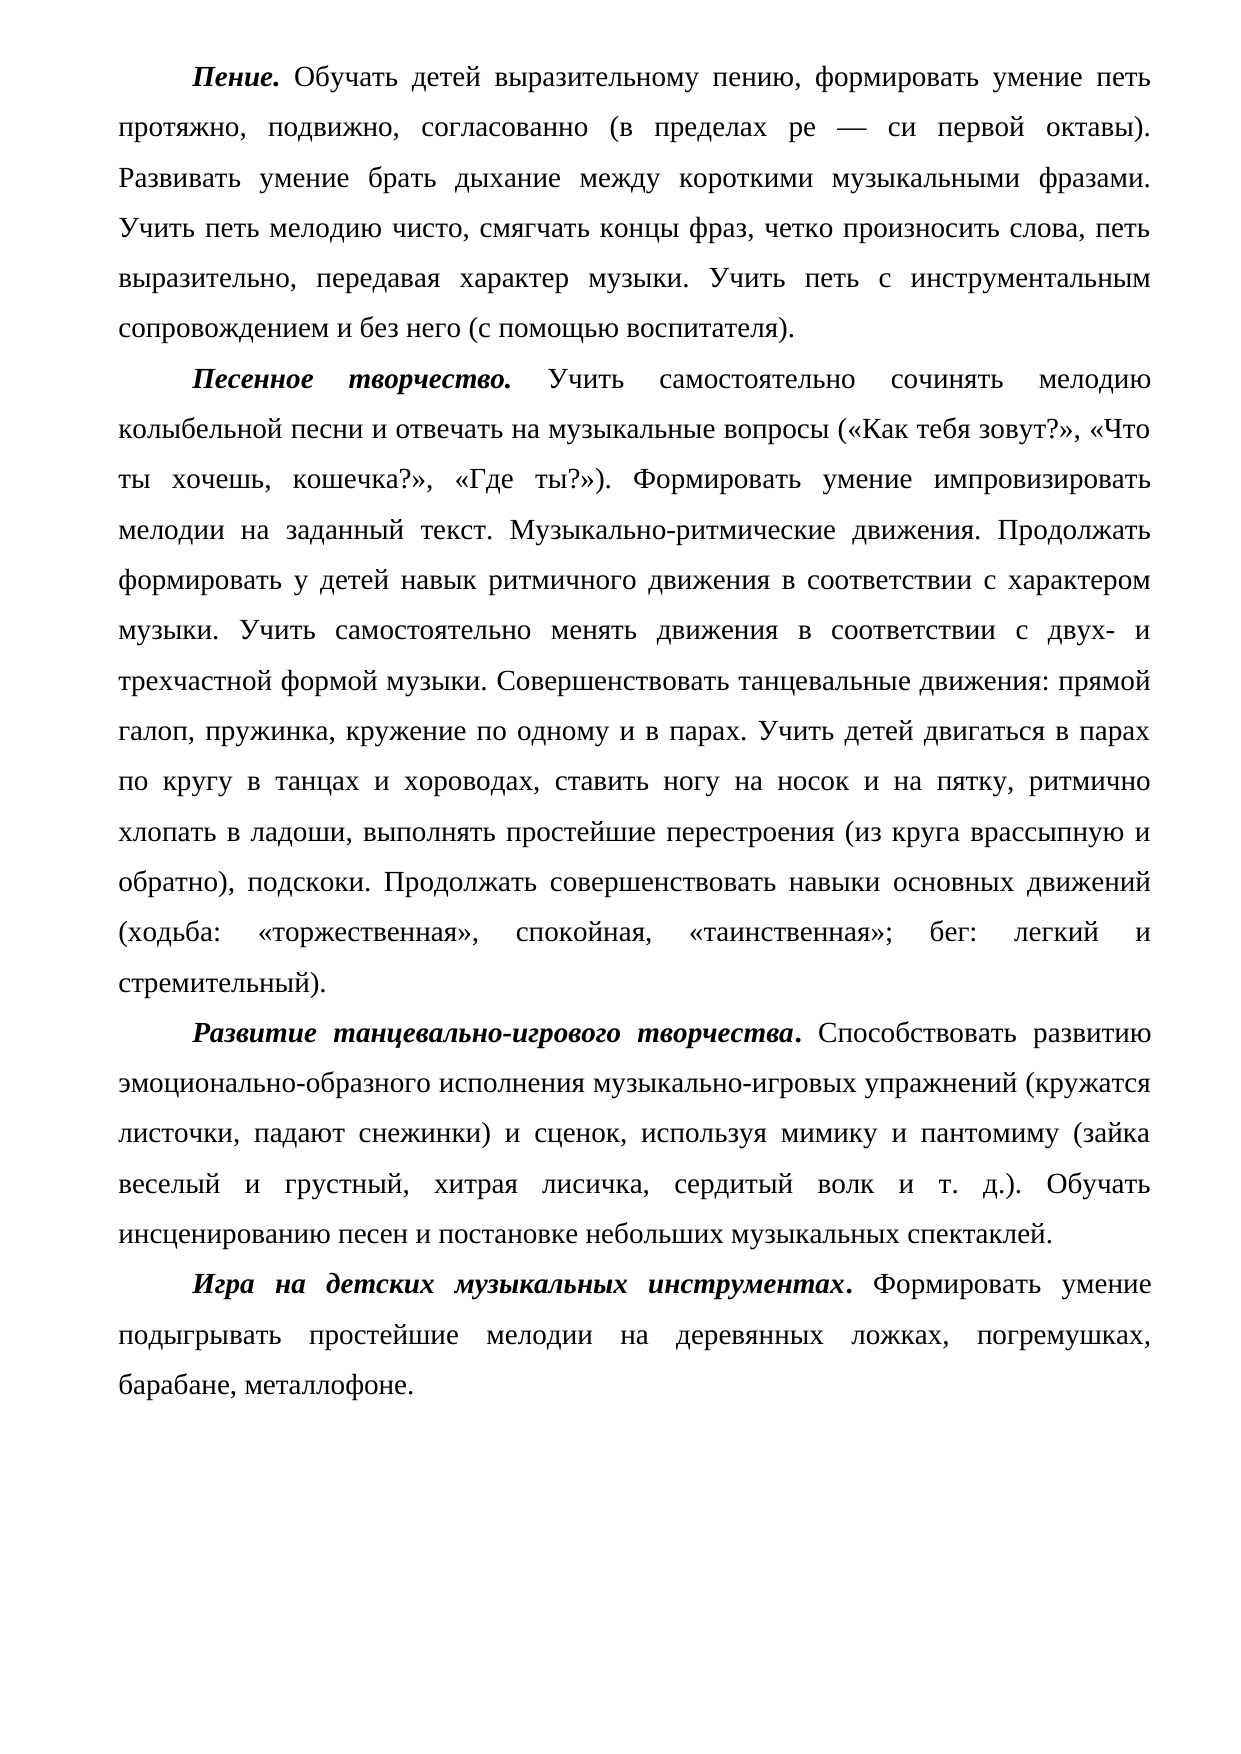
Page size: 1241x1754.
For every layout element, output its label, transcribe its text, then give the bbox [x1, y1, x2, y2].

list Песенное творчество. Учить самостоятельно сочинять мелодию колыбельной песни и отвечать на музыкальные вопросы («Как тебя зовут?», «Что ты хочешь, кошечка?», «Где ты?»). Формировать умение импровизировать мелодии на заданный текст. Музыкально-ритмические движения. Продолжать формировать у детей навык ритмичного движения в соответствии с характером музыки. Учить самостоятельно менять движения в соответствии с двух- и трехчастной формой музыки. Совершенствовать танцевальные движения: прямой галоп, пружинка, кружение по одному и в парах. Учить детей двигаться в парах по кругу в танцах и хороводах, ставить ногу на носок и на пятку, ритмично хлопать в ладоши, выполнять простейшие перестроения (из круга врассыпную и обратно), подскоки. Продолжать совершенствовать навыки основных движений (ходьба: «торжественная», спокойная, «таинственная»; бег: легкий и стремительный). [118, 361, 1152, 998]
list Игра на детских музыкальных инструментах. Формировать умение подыгрывать простейшие мелодии на деревянных ложках, погремушках, барабане, металлофоне. [118, 1267, 1152, 1401]
list Развитие танцевально-игрового творчества. Способствовать развитию эмоционально-образного исполнения музыкально-игровых упражнений (кружатся листочки, падают снежинки) и сценок, используя мимику и пантомиму (зайка веселый и грустный, хитрая лисичка, сердитый волк и т. д.). Обучать инсценированию песен и постановке небольших музыкальных спектаклей. [118, 1015, 1152, 1250]
list Пение. Обучать детей выразительному пению, формировать умение петь протяжно, подвижно, согласованно (в пределах ре — си первой октавы). Развивать умение брать дыхание между короткими музыкальными фразами. Учить петь мелодию чисто, смягчать концы фраз, четко произносить слова, петь выразительно, передавая характер музыки. Учить петь с инструментальным сопровождением и без него (с помощью воспитателя). [118, 59, 1152, 344]
